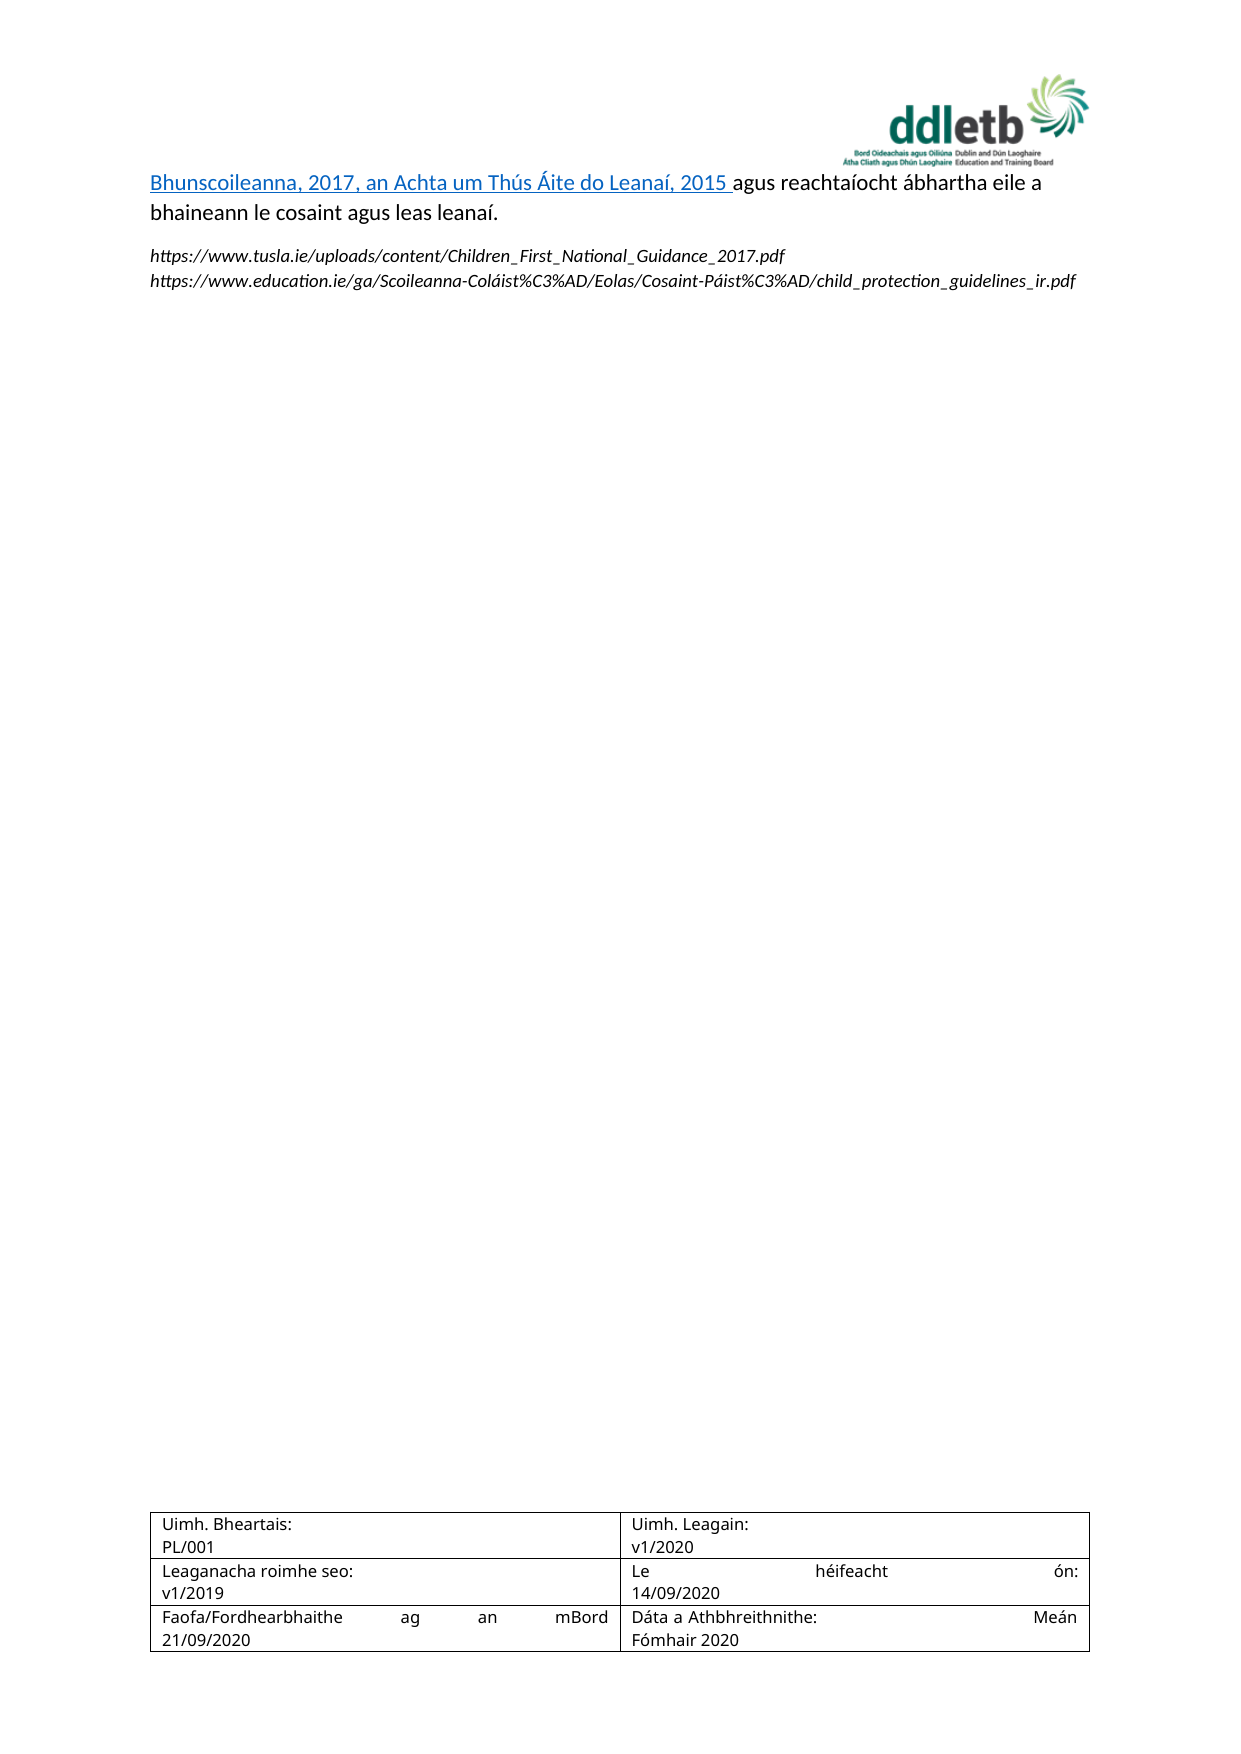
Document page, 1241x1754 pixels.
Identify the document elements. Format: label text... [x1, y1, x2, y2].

picture [841, 73, 1091, 168]
text https://www.education.ie/ga/Scoileanna-Coláist%C3%AD/Eolas/Cosaint-Páist%C3%AD/child_protection_guidelines_ir.pdf [150, 269, 1090, 292]
text https://www.tusla.ie/uploads/content/Children_First_National_Guidance_2017.pdf [150, 245, 1090, 268]
